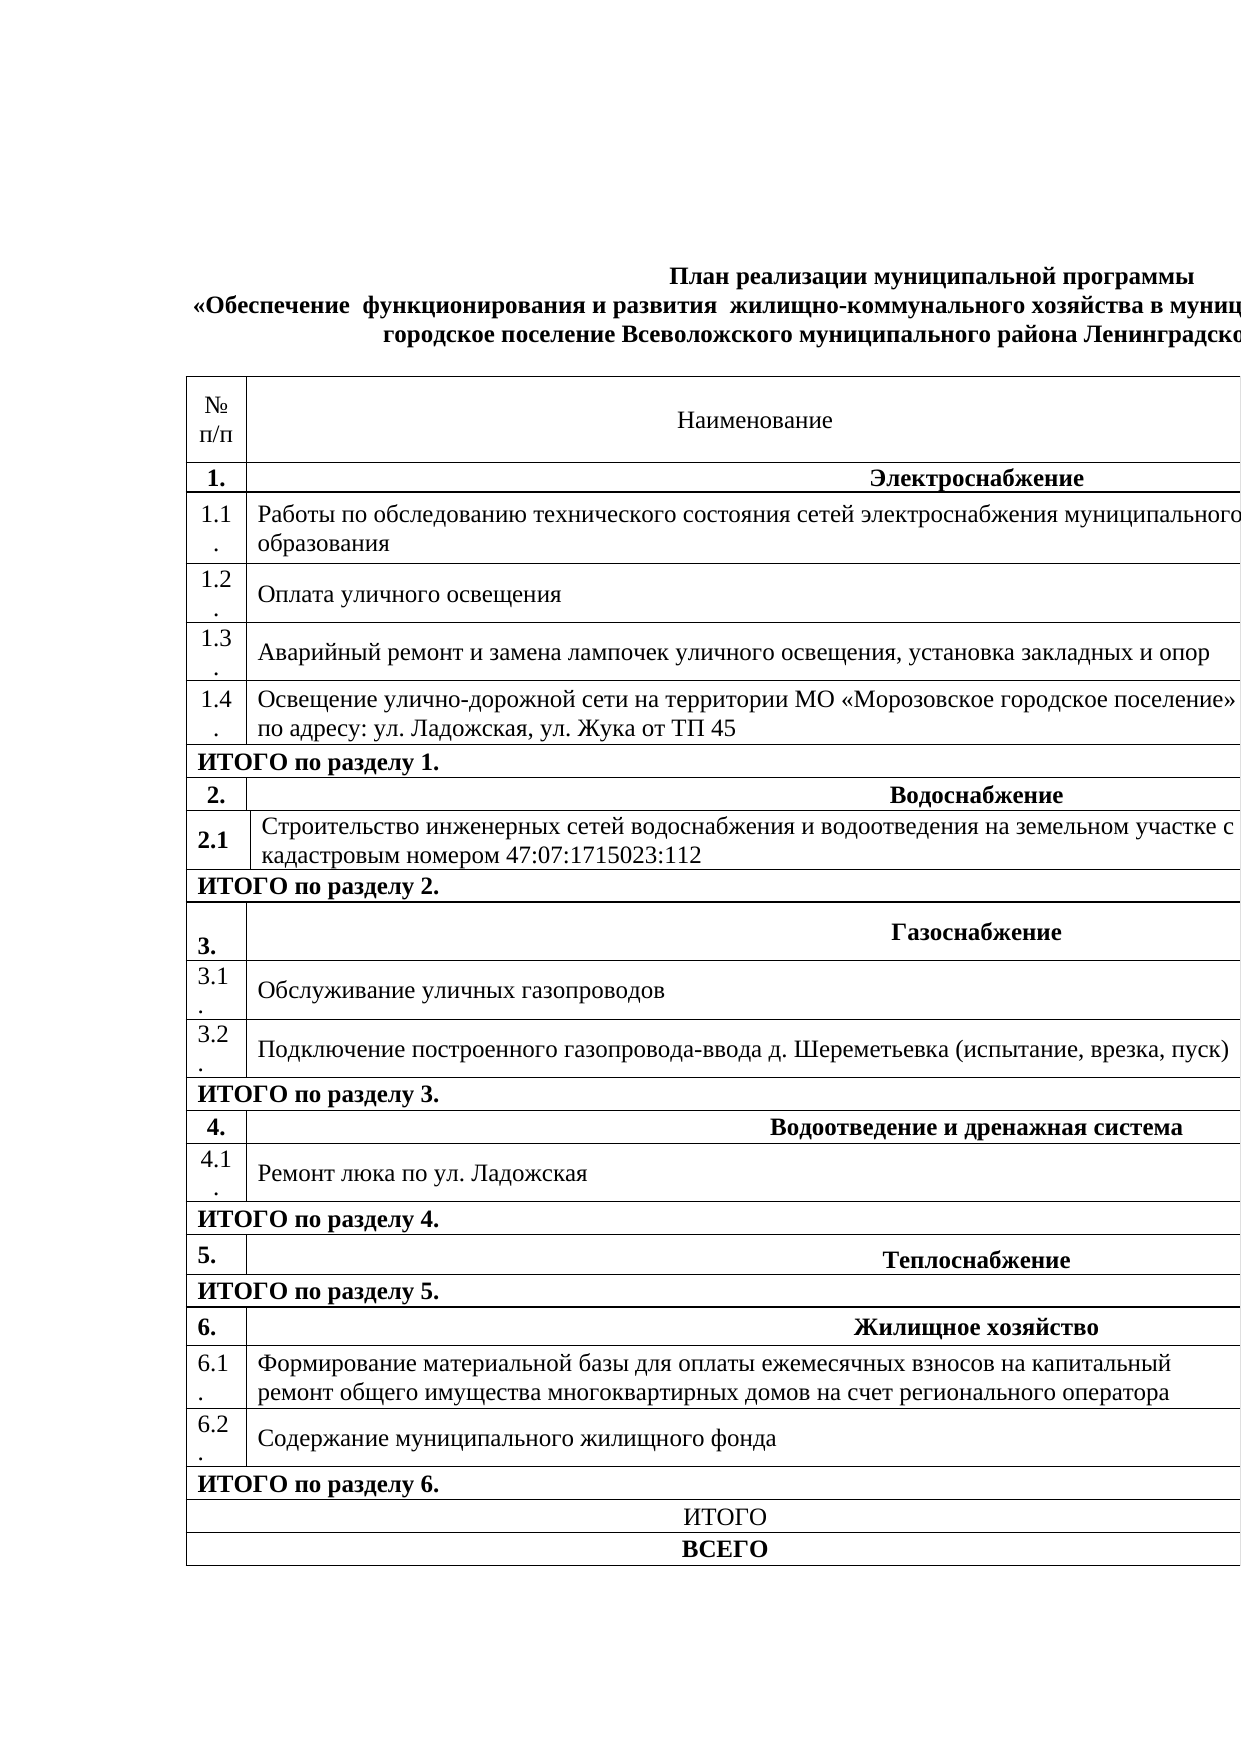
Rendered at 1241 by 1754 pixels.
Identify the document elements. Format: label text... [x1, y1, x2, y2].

table_cell Формирование материальной базы для оплаты ежемесячных взносов на капитальный ремонт общего имущества многоквартирных домов на счет регионального оператора [247, 1346, 1240, 1408]
table_cell 1.1. [187, 493, 246, 563]
table_cell ИТОГО по разделу 3. [187, 1078, 1240, 1110]
table_cell ВСЕГО [187, 1533, 1240, 1565]
table_cell Теплоснабжение [247, 1235, 1240, 1274]
table_header Приложение № 1 к решению Совета депутатов МО «Морозовское городское поселение от 16 декабря 2020 года № 85 (в новой редакции) План реализации муниципальной программы «Обеспечение функционирования и развития жилищно-коммунального хозяйства в муниципальном образовании «Морозовское городское поселение Всеволожского муниципального района Ленинградской области» на 2021 г. [171, 89, 1240, 376]
table_cell 4.1. [187, 1144, 246, 1201]
table_cell 3.1. [187, 961, 246, 1018]
table_cell Ремонт люка по ул. Ладожская [247, 1144, 1240, 1201]
table_cell Обслуживание уличных газопроводов [247, 961, 1240, 1018]
table_cell Газоснабжение [247, 903, 1240, 960]
table_cell 6. [187, 1308, 246, 1345]
table_cell Электроснабжение [247, 463, 1240, 491]
table_cell ИТОГО по разделу 2. [187, 870, 1240, 901]
table_cell № п/п [187, 377, 246, 462]
table_cell ИТОГО по разделу 5. [187, 1275, 1240, 1306]
table_cell Подключение построенного газопровода-ввода д. Шереметьевка (испытание, врезка, пуск) [247, 1020, 1240, 1077]
table_cell 1. [187, 463, 246, 491]
table_cell 6.1. [187, 1346, 246, 1408]
table_cell 2.1 [187, 811, 250, 868]
table_cell Строительство инженерных сетей водоснабжения и водоотведения на земельном участке с кадастровым номером 47:07:1715023:112 [251, 811, 1240, 868]
table_cell 1.4. [187, 681, 246, 744]
table_cell Водоснабжение [247, 778, 1240, 810]
table_cell Наименование [247, 377, 1240, 462]
table_cell ИТОГО [187, 1500, 1240, 1532]
table_cell Водоотведение и дренажная система [247, 1111, 1240, 1143]
table_cell 4. [187, 1111, 246, 1143]
table_cell 3.2. [187, 1020, 246, 1077]
table_cell ИТОГО по разделу 1. [187, 745, 1240, 777]
table_cell Оплата уличного освещения [247, 564, 1240, 622]
table_cell 2. [187, 778, 246, 810]
table_cell 1.3. [187, 623, 246, 680]
table_cell 3. [187, 903, 246, 960]
table_cell Работы по обследованию технического состояния сетей электроснабжения муниципального образования [247, 493, 1240, 563]
table_cell Аварийный ремонт и замена лампочек уличного освещения, установка закладных и опор [247, 623, 1240, 680]
table_cell ИТОГО по разделу 4. [187, 1202, 1240, 1234]
table_cell Содержание муниципального жилищного фонда [247, 1409, 1240, 1466]
table_cell Освещение улично-дорожной сети на территории МО «Морозовское городское поселение» по адресу: ул. Ладожская, ул. Жука от ТП 45 [247, 681, 1240, 744]
table_cell 1.2. [187, 564, 246, 622]
table_cell 6.2. [187, 1409, 246, 1466]
table_cell ИТОГО по разделу 6. [187, 1467, 1240, 1499]
table_cell Жилищное хозяйство [247, 1308, 1240, 1345]
table_cell 5. [187, 1235, 246, 1274]
